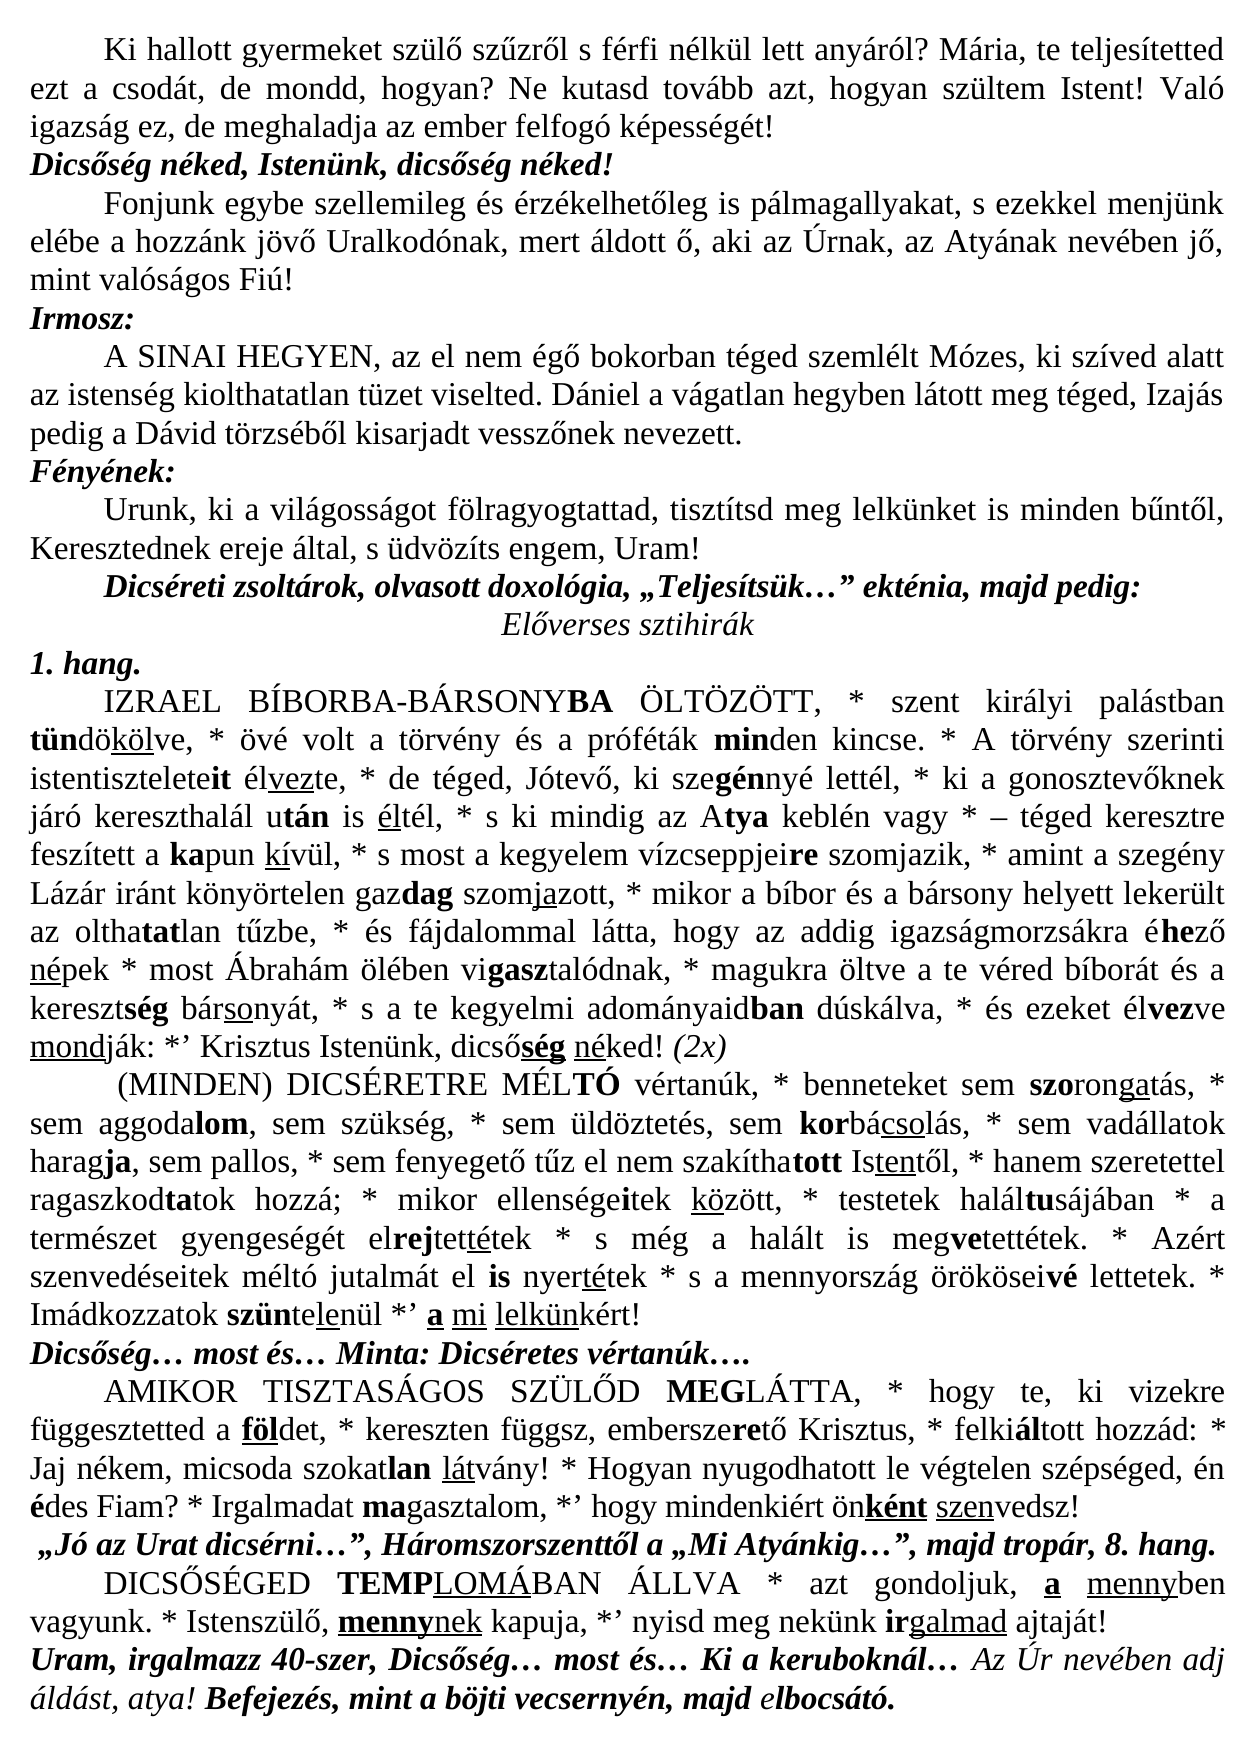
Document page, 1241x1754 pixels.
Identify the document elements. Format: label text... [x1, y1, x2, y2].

text Dicsőség néked, Istenünk, dicsőség néked! [29, 144, 1226, 183]
text Ki hallott gyermeket szülő szűzről s férfi nélkül lett anyáról? Mária, te teljesítetted ezt a csodát, de mondd, hogyan? Ne kutasd tovább azt, hogyan szültem Istent! Való igazság ez, de meghaladja az ember felfogó képességét! [29, 29, 1226, 144]
text (MINDEN) DICSÉRETRE MÉLTÓ vértanúk, * benneteket sem szorongatás, * sem aggodalom, sem szükség, * sem üldöztetés, sem korbácsolás, * sem vadállatok haragja, sem pallos, * sem fenyegető tűz el nem szakíthatott Istentől, * hanem szeretettel ragaszkodtatok hozzá; * mikor ellenségeitek között, * testetek haláltusájában * a természet gyengeségét elrejtettétek * s még a halált is megvetettétek. * Azért szenvedéseitek méltó jutalmát el is nyertétek * s a mennyország örököseivé lettetek. * Imádkozzatok szüntelenül *’ a mi lelkünkért! [29, 1064, 1226, 1333]
text Uram, irgalmazz 40-szer, Dicsőség… most és… Ki a keruboknál… Az Úr nevében adj áldást, atya! Befejezés, mint a böjti vecsernyén, majd elbocsátó. [29, 1639, 1226, 1716]
subtitle Fényének: [29, 451, 1226, 489]
text 1. hang. [29, 643, 1226, 681]
text Dicséreti zsoltárok, olvasott doxológia, „Teljesítsük…” ekténia, majd pedig: [29, 566, 1226, 604]
text Irmosz: [29, 298, 1226, 336]
text AMIKOR TISZTASÁGOS SZÜLŐD MEGLÁTTA, * hogy te, ki vizekre függesztetted a földet, * kereszten függsz, emberszerető Krisztus, * felkiáltott hozzád: * Jaj nékem, micsoda szokatlan látvány! * Hogyan nyugodhatott le végtelen szépséged, én édes Fiam? * Irgalmadat magasztalom, *’ hogy mindenkiért önként szenvedsz! [29, 1371, 1226, 1524]
text Dicsőség… most és… Minta: Dicséretes vértanúk…. [29, 1333, 1226, 1371]
text A SINAI HEGYEN, az el nem égő bokorban téged szemlélt Mózes, ki szíved alatt az istenség kiolthatatlan tüzet viselted. Dániel a vágatlan hegyben látott meg téged, Izajás pedig a Dávid törzséből kisarjadt vesszőnek nevezett. [29, 336, 1226, 451]
text Előverses sztihirák [29, 604, 1226, 643]
text Fonjunk egybe szellemileg és érzékelhetőleg is pálmagallyakat, s ezekkel menjünk elébe a hozzánk jövő Uralkodónak, mert áldott ő, aki az Úrnak, az Atyának nevében jő, mint valóságos Fiú! [29, 183, 1226, 298]
text Urunk, ki a világosságot fölragyogtattad, tisztítsd meg lelkünket is minden bűntől, Keresztednek ereje által, s üdvözíts engem, Uram! [29, 489, 1226, 566]
text „Jó az Urat dicsérni…”, Háromszorszenttől a „Mi Atyánkig…”, majd tropár, 8. hang. [29, 1524, 1226, 1563]
text DICSŐSÉGED TEMPLOMÁBAN ÁLLVA * azt gondoljuk, a mennyben vagyunk. * Istenszülő, mennynek kapuja, *’ nyisd meg nekünk irgalmad ajtaját! [29, 1563, 1226, 1639]
text IZRAEL BÍBORBA-BÁRSONYBA ÖLTÖZÖTT, * szent királyi palástban tündökölve, * övé volt a törvény és a próféták minden kincse. * A törvény szerinti istentiszteleteit élvezte, * de téged, Jótevő, ki szegénnyé lettél, * ki a gonosztevőknek járó kereszthalál után is éltél, * s ki mindig az Atya keblén vagy * – téged keresztre feszített a kapun kívül, * s most a kegyelem vízcseppjeire szomjazik, * amint a szegény Lázár iránt könyörtelen gazdag szomjazott, * mikor a bíbor és a bársony helyett lekerült az olthatatlan tűzbe, * és fájdalommal látta, hogy az addig igazságmorzsákra éhező népek * most Ábrahám ölében vigasztalódnak, * magukra öltve a te véred bíborát és a keresztség bársonyát, * s a te kegyelmi adományaidban dúskálva, * és ezeket élvezve mondják: *’ Krisztus Istenünk, dicsőség néked! (2x) [29, 681, 1226, 1064]
